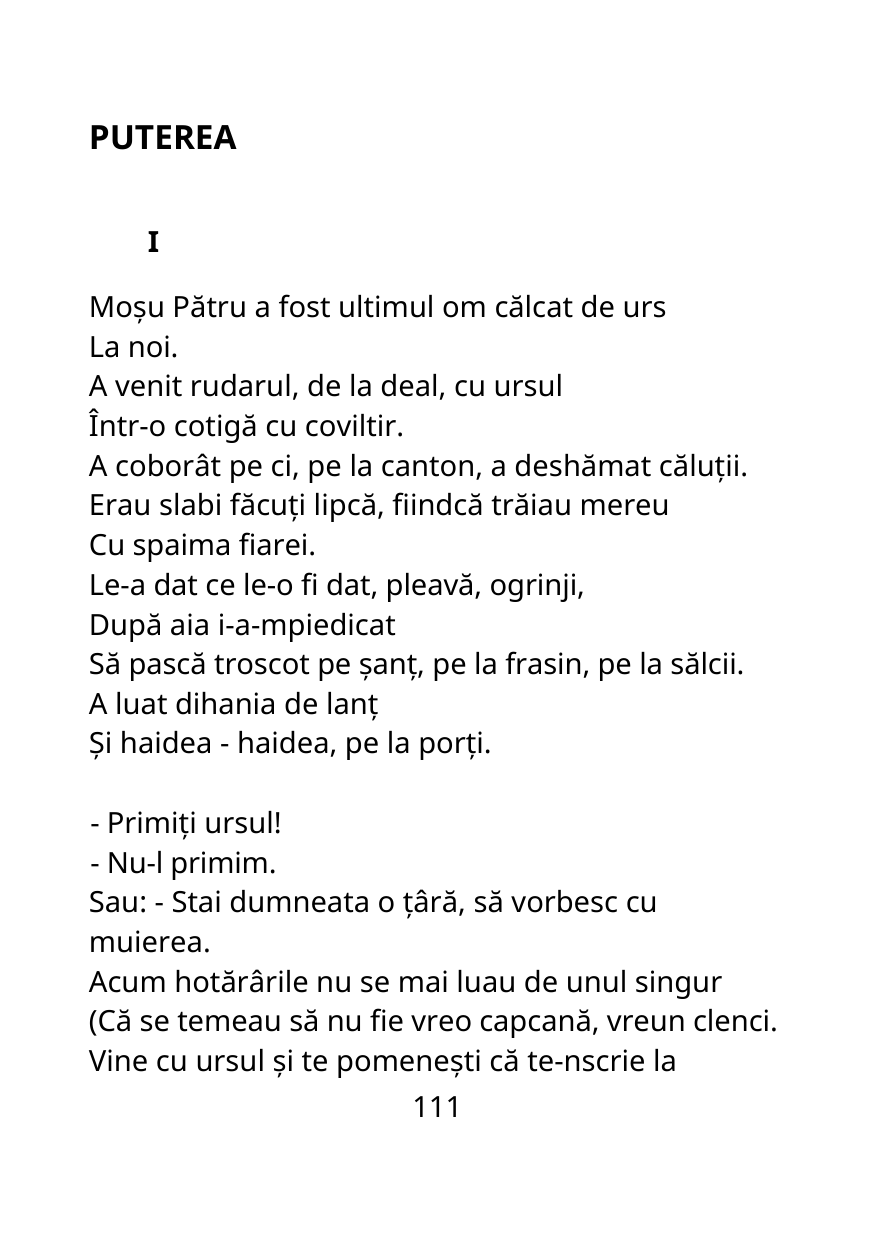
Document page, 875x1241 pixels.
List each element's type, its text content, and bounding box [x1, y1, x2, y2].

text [89, 1040, 785, 1080]
subtitle I [148, 222, 785, 261]
text Cu spaima fiarei. [89, 524, 785, 564]
text Sau: - Stai dumneata o ţâră, să vorbesc cu muierea. [89, 882, 785, 961]
text Şi haidea - haidea, pe la porţi. [89, 723, 785, 762]
text Să pască troscot pe şanţ, pe la frasin, pe la sălcii. [89, 643, 785, 683]
text A luat dihania de lanţ [89, 683, 785, 723]
text A coborât pe ci, pe la canton, a deshămat căluţii. [89, 445, 785, 485]
text Le-a dat ce le-o fi dat, pleavă, ogrinji, [89, 564, 785, 604]
text Erau slabi făcuţi lipcă, fiindcă trăiau mereu [89, 485, 785, 524]
text (Că se temeau să nu fie vreo capcană, vreun clenci. [89, 1001, 785, 1040]
text Într-o cotigă cu coviltir. [89, 405, 785, 445]
text A venit rudarul, de la deal, cu ursul [89, 366, 785, 405]
text Moşu Pătru a fost ultimul om călcat de urs [89, 286, 785, 326]
text După aia i-a-mpiedicat [89, 604, 785, 643]
text La noi. [89, 326, 785, 366]
text - Nu-l primim. [90, 842, 785, 882]
text - Primiţi ursul! [90, 802, 785, 842]
subtitle PUTEREA [89, 114, 785, 159]
text Acum hotărârile nu se mai luau de unul singur [89, 961, 785, 1001]
